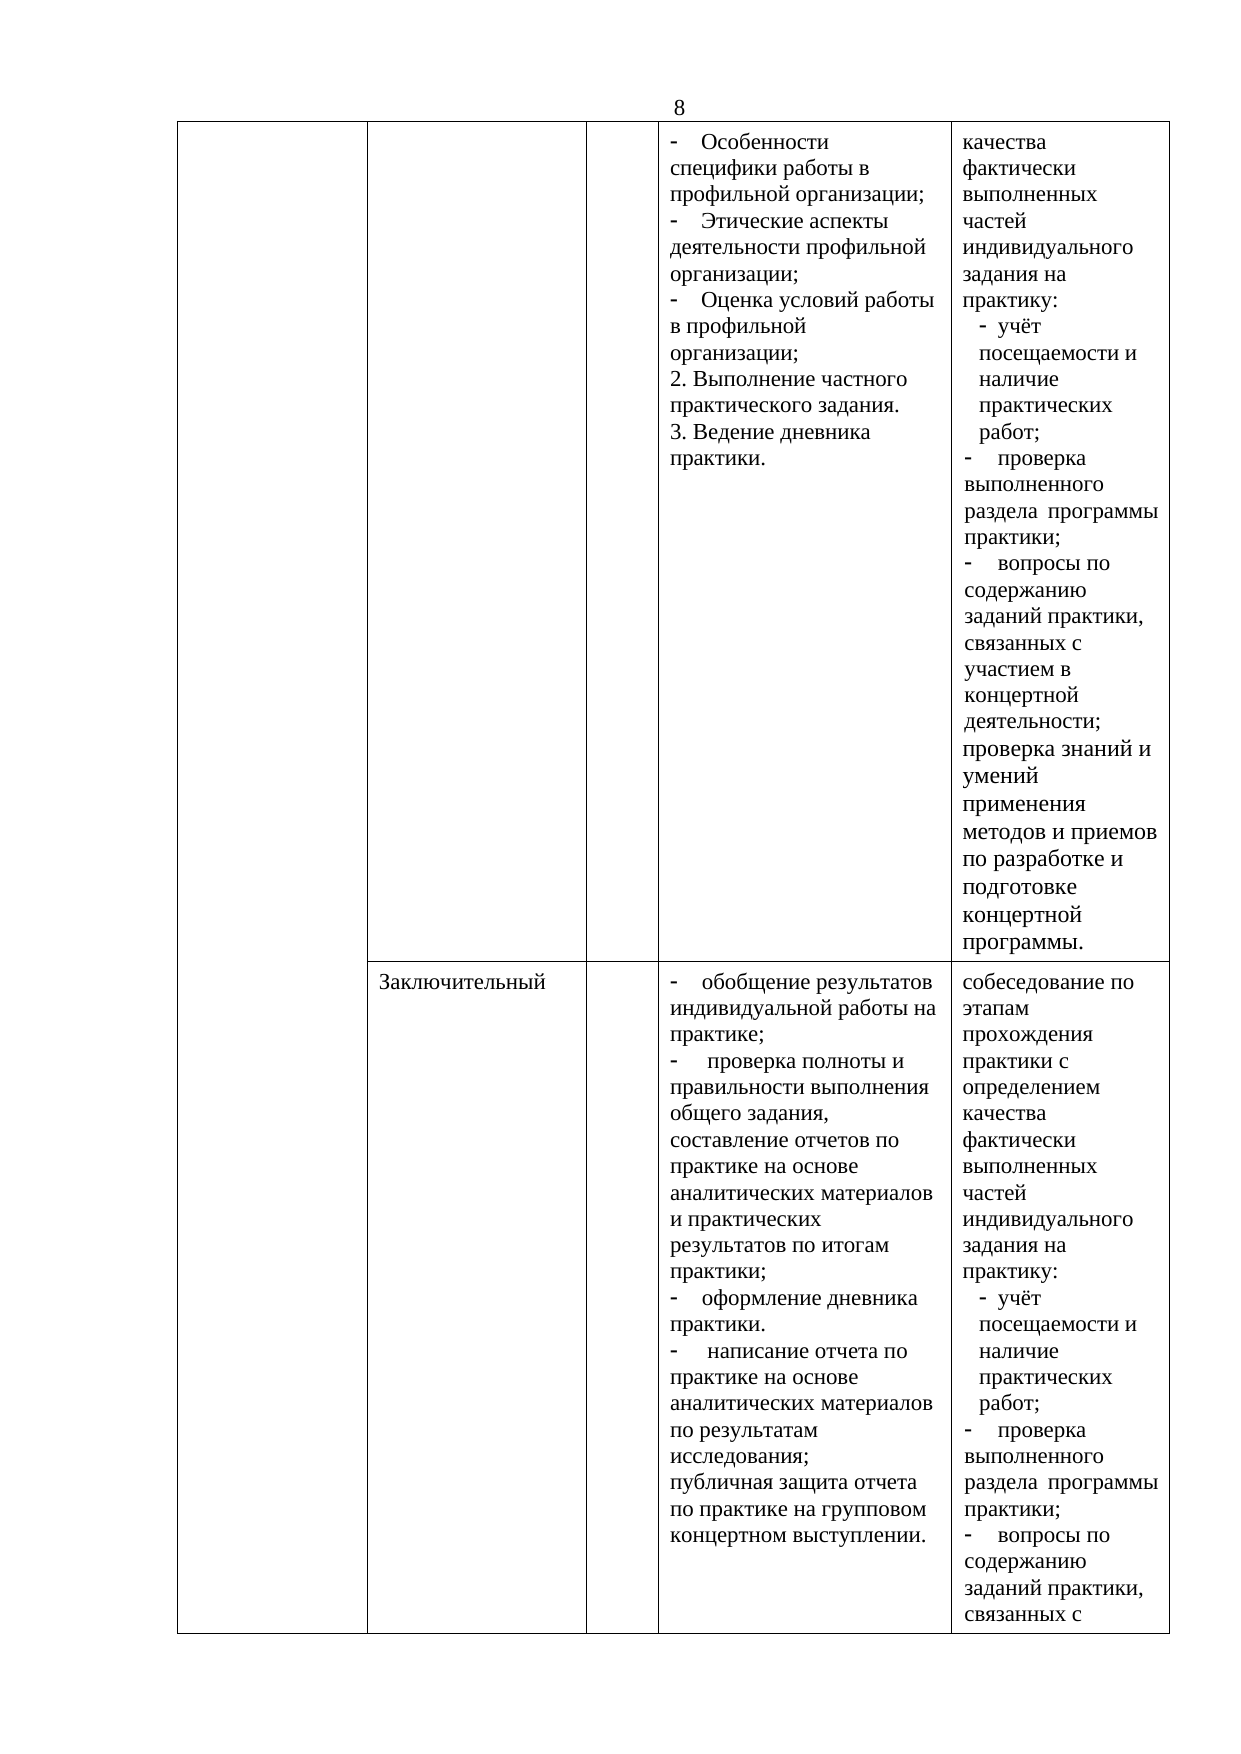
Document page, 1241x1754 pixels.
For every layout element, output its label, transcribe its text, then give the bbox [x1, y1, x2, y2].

table_cell [587, 962, 658, 1632]
table_cell Заключительный [368, 962, 586, 1632]
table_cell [952, 122, 1169, 961]
table_cell [587, 122, 658, 961]
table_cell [368, 122, 586, 961]
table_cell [659, 122, 951, 961]
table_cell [952, 962, 1169, 1632]
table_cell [659, 962, 951, 1632]
